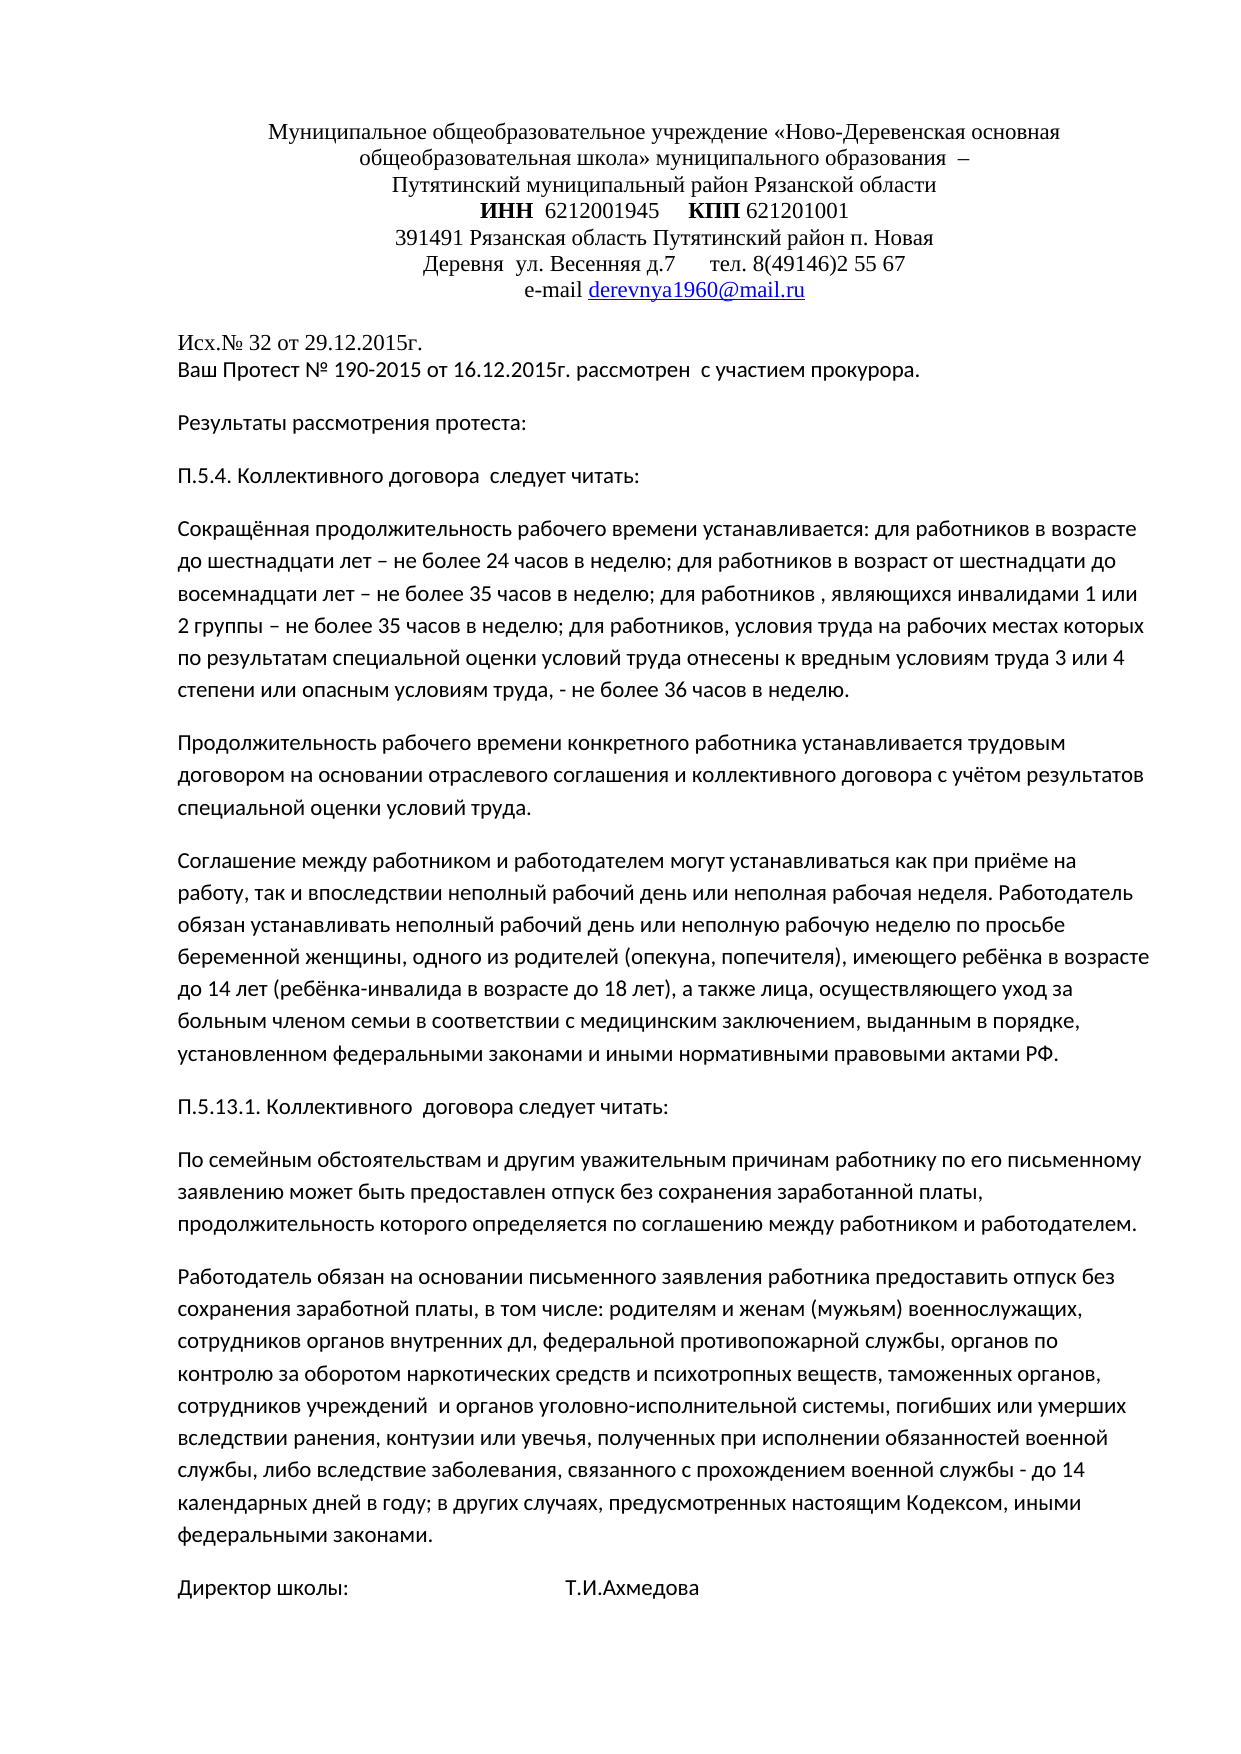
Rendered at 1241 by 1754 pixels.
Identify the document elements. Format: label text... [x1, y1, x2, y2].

text Сокращённая продолжительность рабочего времени устанавливается: для работников в возрасте до шестнадцати лет – не более 24 часов в неделю; для работников в возраст от шестнадцати до восемнадцати лет – не более 35 часов в неделю; для работников , являющихся инвалидами 1 или 2 группы – не более 35 часов в неделю; для работников, условия труда на рабочих местах которых по результатам специальной оценки условий труда отнесены к вредным условиям труда 3 или 4 степени или опасным условиям труда, - не более 36 часов в неделю. [177, 514, 1152, 703]
text общеобразовательная школа» муниципального образования – [177, 144, 1152, 171]
text Деревня ул. Весенняя д.7 тел. 8(49146)2 55 67 [177, 250, 1152, 276]
text Ваш Протест № 190-2015 от 16.12.2015г. рассмотрен с участием прокурора. [177, 355, 1152, 383]
text Директор школы: Т.И.Ахмедова [177, 1573, 1152, 1601]
text Муниципальное общеобразовательное учреждение «Ново-Деревенская основная [177, 118, 1152, 144]
text По семейным обстоятельствам и другим уважительным причинам работнику по его письменному заявлению может быть предоставлен отпуск без сохранения заработанной платы, продолжительность которого определяется по соглашению между работником и работодателем. [177, 1145, 1152, 1237]
text П.5.4. Коллективного договора следует читать: [177, 461, 1152, 489]
text П.5.13.1. Коллективного договора следует читать: [177, 1092, 1152, 1120]
text Соглашение между работником и работодателем могут устанавливаться как при приёме на работу, так и впоследствии неполный рабочий день или неполная рабочая неделя. Работодатель обязан устанавливать неполный рабочий день или неполную рабочую неделю по просьбе беременной женщины, одного из родителей (опекуна, попечителя), имеющего ребёнка в возрасте до 14 лет (ребёнка-инвалида в возрасте до 18 лет), а также лица, осуществляющего уход за больным членом семьи в соответствии с медицинским заключением, выданным в порядке, установленном федеральными законами и иными нормативными правовыми актами РФ. [177, 846, 1152, 1067]
text ИНН 6212001945 КПП 621201001 [177, 197, 1152, 223]
text Исх.№ 32 от 29.12.2015г. [177, 329, 1152, 355]
text Продолжительность рабочего времени конкретного работника устанавливается трудовым договором на основании отраслевого соглашения и коллективного договора с учётом результатов специальной оценки условий труда. [177, 728, 1152, 821]
text Работодатель обязан на основании письменного заявления работника предоставить отпуск без сохранения заработной платы, в том числе: родителям и женам (мужьям) военнослужащих, сотрудников органов внутренних дл, федеральной противопожарной службы, органов по контролю за оборотом наркотических средств и психотропных веществ, таможенных органов, сотрудников учреждений и органов уголовно-исполнительной системы, погибших или умерших вследствии ранения, контузии или увечья, полученных при исполнении обязанностей военной службы, либо вследствие заболевания, связанного с прохождением военной службы - до 14 календарных дней в году; в других случаях, предусмотренных настоящим Кодексом, иными федеральными законами. [177, 1262, 1152, 1548]
text 391491 Рязанская область Путятинский район п. Новая [177, 223, 1152, 250]
text Результаты рассмотрения протеста: [177, 408, 1152, 436]
text Путятинский муниципальный район Рязанской области [177, 171, 1152, 197]
text e-mail derevnya1960@mail.ru [177, 276, 1152, 303]
